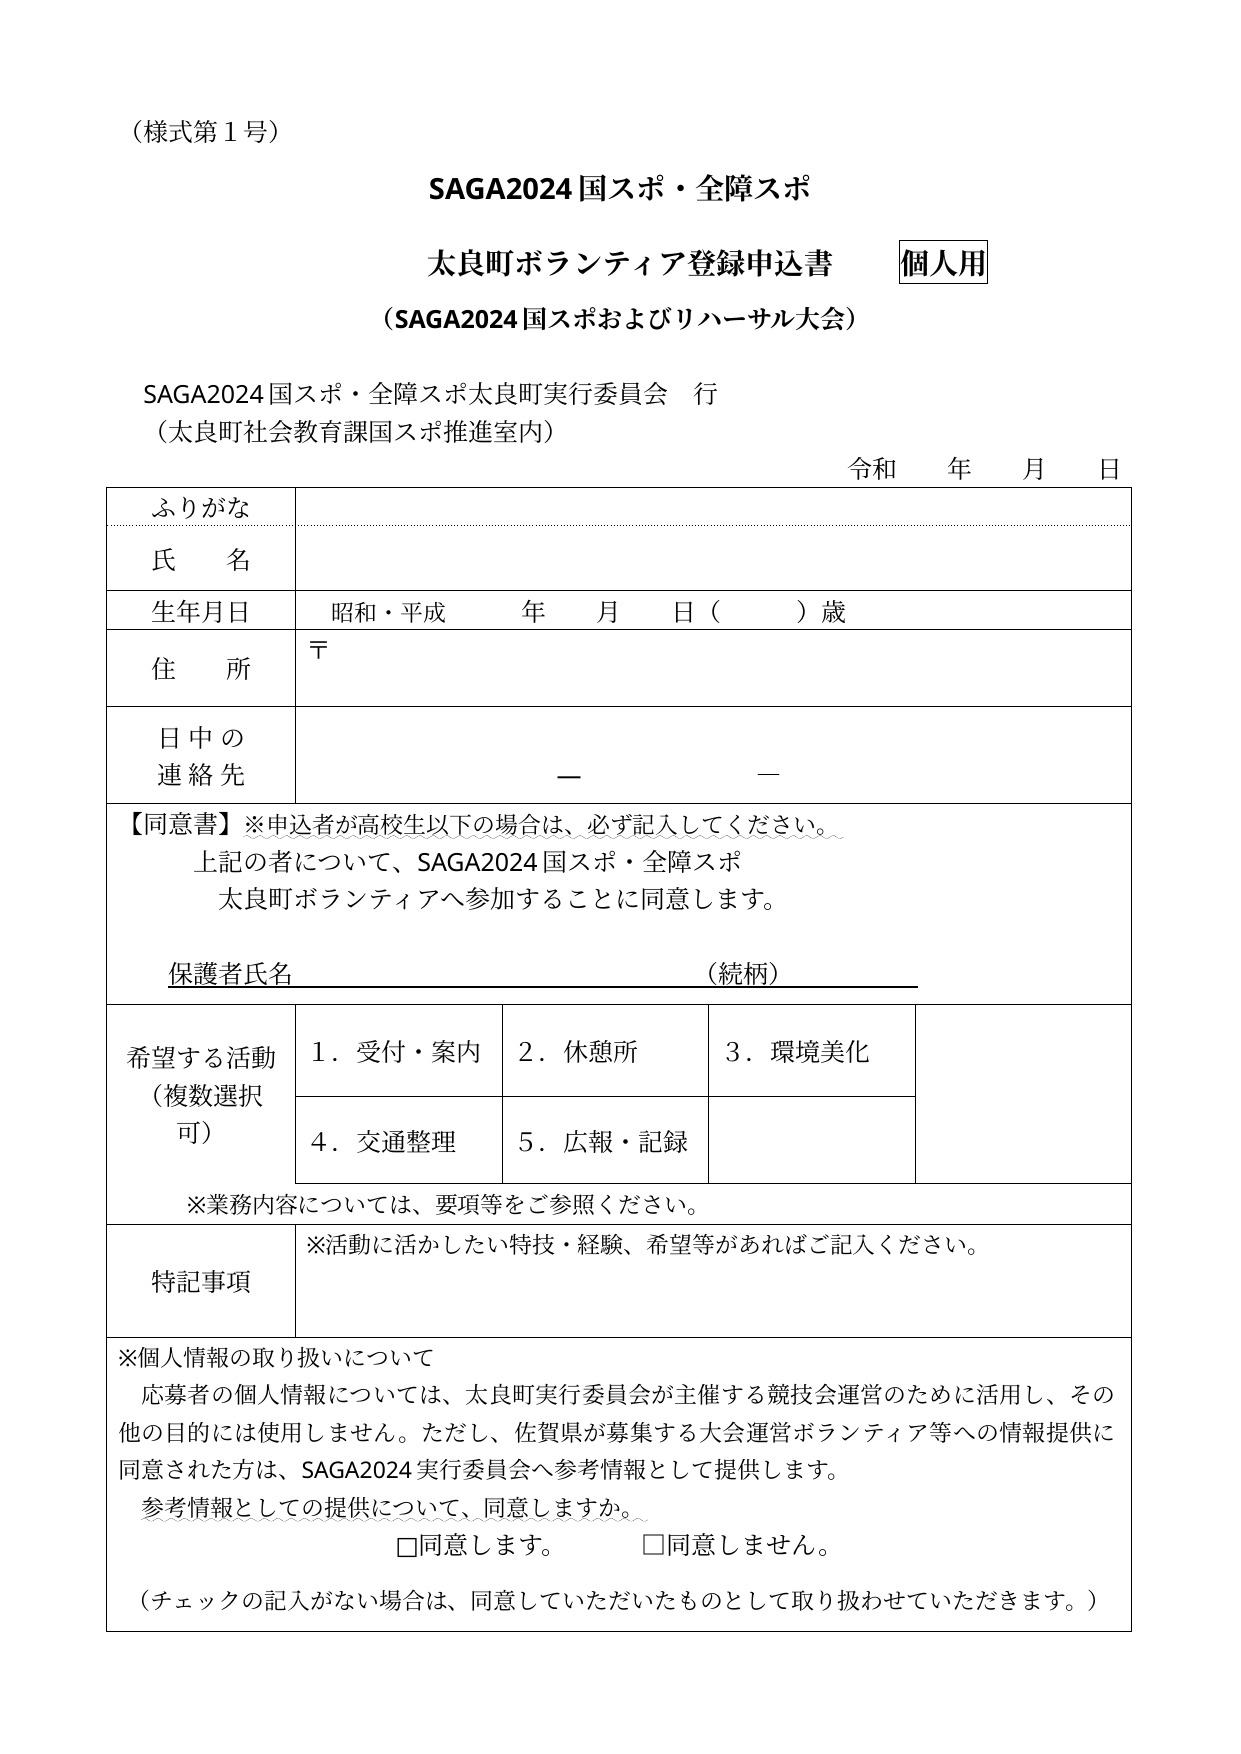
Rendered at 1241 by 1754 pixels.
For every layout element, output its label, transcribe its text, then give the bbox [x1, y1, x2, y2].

text （SAGA2024国スポおよびリハーサル大会） [118, 299, 1122, 337]
table_cell [916, 1005, 1131, 1183]
text 令和 年 月 日 [118, 449, 1122, 487]
text 太良町ボランティア登録申込書 個人用 [118, 224, 1122, 299]
table_header [296, 488, 1131, 525]
table_cell ４．交通整理 [296, 1097, 502, 1183]
text （太良町社会教育課国スポ推進室内） [118, 412, 1122, 449]
table_cell [296, 525, 1131, 590]
table_cell 〒 [296, 630, 1131, 706]
table_cell 【同意書】※申込者が高校生以下の場合は、必ず記入してください。 上記の者について、SAGA2024国スポ・全障スポ 太良町ボランティアへ参加することに同意します。 保護者氏名 （続柄） [107, 804, 1131, 1004]
table_cell 住 所 [107, 630, 295, 706]
table_cell 氏 名 [107, 525, 295, 590]
table_cell ※業務内容については、要項等をご参照ください。 [107, 1183, 1131, 1224]
text （様式第１号） [118, 112, 1122, 149]
table_header ふりがな [107, 488, 295, 525]
table_cell 特記事項 [107, 1225, 295, 1337]
table_cell 日 中 の 連 絡 先 [107, 707, 295, 803]
text SAGA2024国スポ・全障スポ [118, 149, 1122, 224]
table_cell [1107, 707, 1131, 803]
table_cell ３．環境美化 [709, 1005, 915, 1096]
table_cell 希望する活動 （複数選択可） [107, 1005, 295, 1183]
table_cell １．受付・案内 [296, 1005, 502, 1096]
table_cell ※個人情報の取り扱いについて 応募者の個人情報については、太良町実行委員会が主催する競技会運営のために活用し、その他の目的には使用しません。ただし、佐賀県が募集する大会運営ボランティア等への情報提供に同意された方は、SAGA2024実行委員会へ参考情報として提供します。 参考情報としての提供について、同意しますか。 □同意します。 □同意しません。 （チェックの記入がない場合は、同意していただいたものとして取り扱わせていただきます。） [107, 1338, 1131, 1631]
table_cell ２．休憩所 [503, 1005, 708, 1096]
table_cell [709, 1097, 915, 1183]
table_cell ― ― [296, 707, 1107, 803]
table_cell 生年月日 [107, 591, 295, 629]
table_cell ※活動に活かしたい特技・経験、希望等があればご記入ください。 [296, 1225, 1131, 1337]
table_cell ５．広報・記録 [503, 1097, 708, 1183]
table_cell 昭和・平成 年 月 日（ ）歳 [296, 591, 1131, 629]
text SAGA2024国スポ・全障スポ太良町実行委員会 行 [118, 374, 1122, 412]
